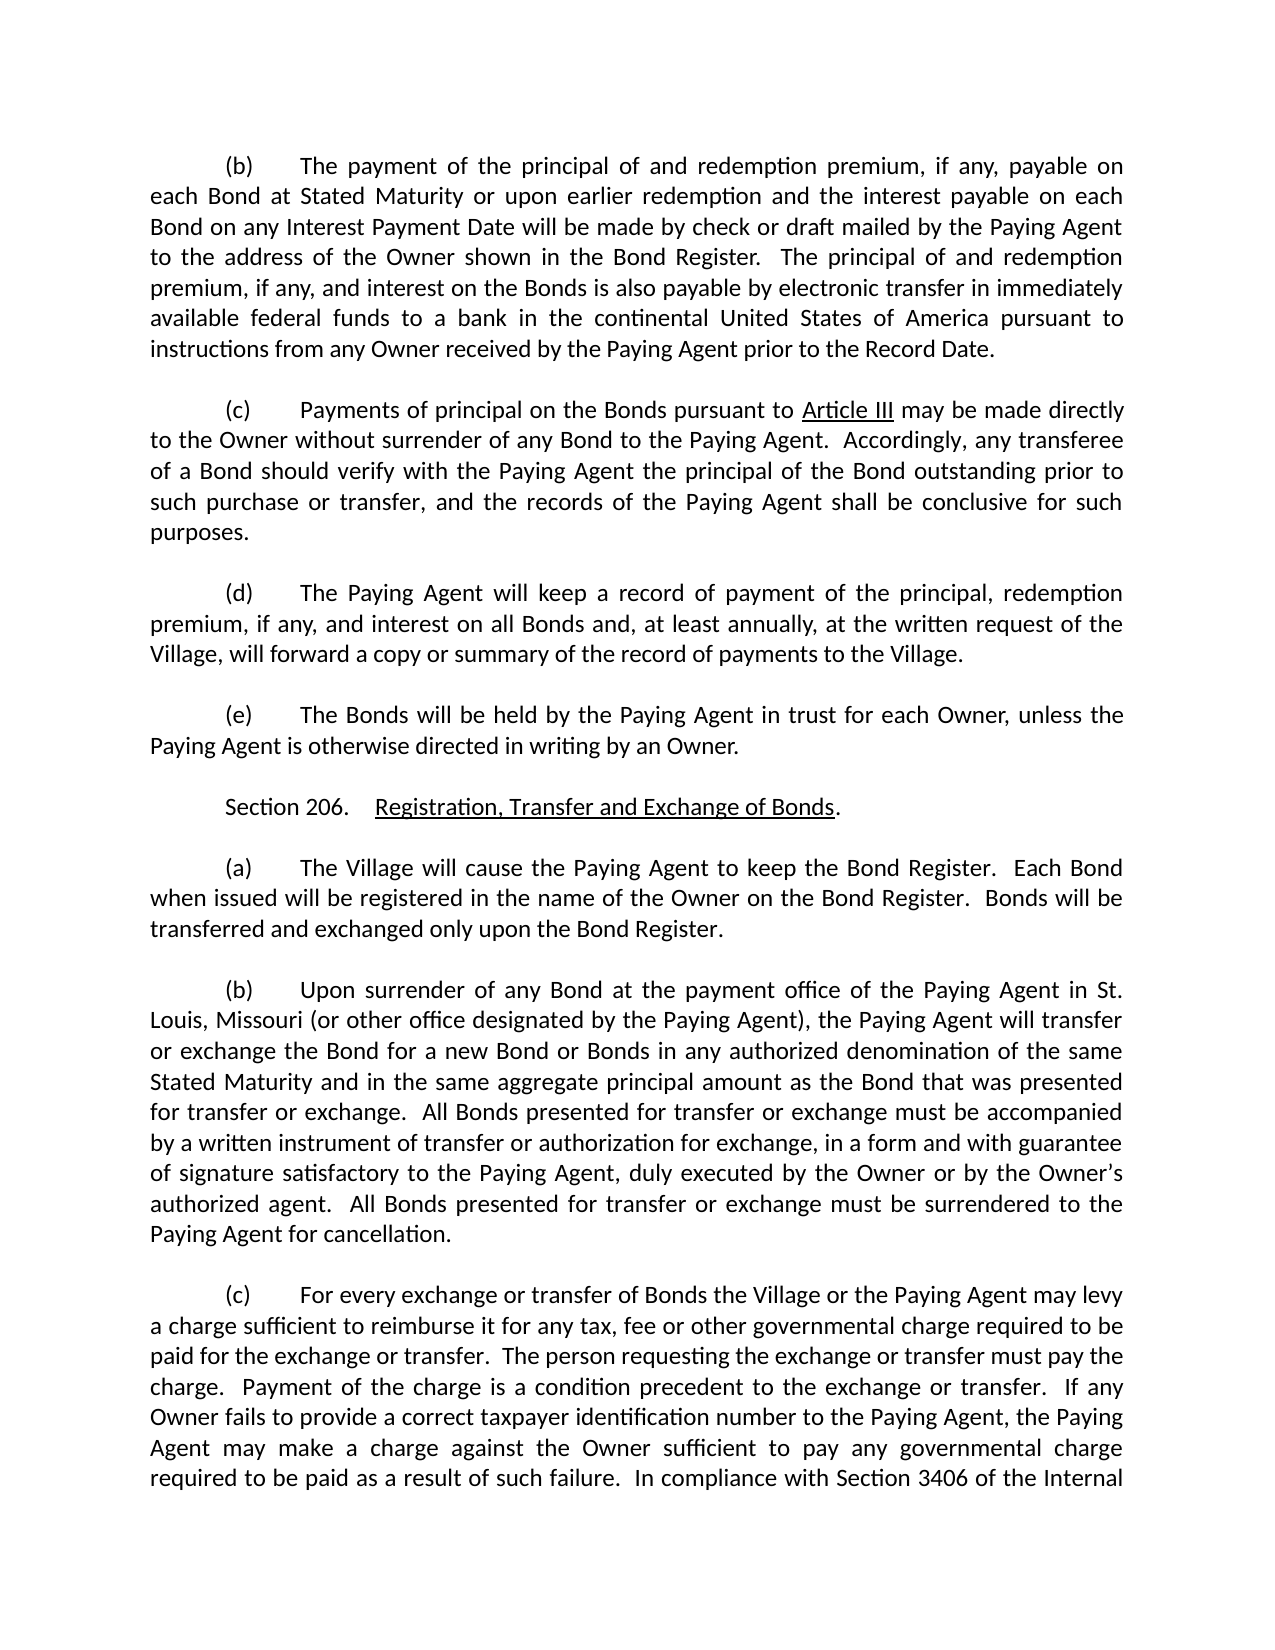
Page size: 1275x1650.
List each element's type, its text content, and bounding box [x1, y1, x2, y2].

text (b) The payment of the principal of and redemption premium, if any, payable on each Bond at Stated Maturity or upon earlier redemption and the interest payable on each Bond on any Interest Payment Date will be made by check or draft mailed by the Paying Agent to the address of the Owner shown in the Bond Register. The principal of and redemption premium, if any, and interest on the Bonds is also payable by electronic transfer in immediately available federal funds to a bank in the continental United States of America pursuant to instructions from any Owner received by the Paying Agent prior to the Record Date. [150, 150, 1125, 364]
text Section 206. Registration, Transfer and Exchange of Bonds . [150, 791, 1125, 821]
text (d) The Paying Agent will keep a record of payment of the principal, redemption premium, if any, and interest on all Bonds and, at least annually, at the written request of the Village, will forward a copy or summary of the record of payments to the Village. [150, 577, 1125, 669]
text (b) Upon surrender of any Bond at the payment office of the Paying Agent in St. Louis, Missouri (or other office designated by the Paying Agent), the Paying Agent will transfer or exchange the Bond for a new Bond or Bonds in any authorized denomination of the same Stated Maturity and in the same aggregate principal amount as the Bond that was presented for transfer or exchange. All Bonds presented for transfer or exchange must be accompanied by a written instrument of transfer or authorization for exchange, in a form and with guarantee of signature satisfactory to the Paying Agent, duly executed by the Owner or by the Owner’s authorized agent. All Bonds presented for transfer or exchange must be surrendered to the Paying Agent for cancellation. [150, 974, 1125, 1249]
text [150, 1279, 1125, 1493]
text (e) The Bonds will be held by the Paying Agent in trust for each Owner, unless the Paying Agent is otherwise directed in writing by an Owner. [150, 699, 1125, 760]
text (a) The Village will cause the Paying Agent to keep the Bond Register. Each Bond when issued will be registered in the name of the Owner on the Bond Register. Bonds will be transferred and exchanged only upon the Bond Register. [150, 852, 1125, 943]
text (c) Payments of principal on the Bonds pursuant to Article III may be made directly to the Owner without surrender of any Bond to the Paying Agent. Accordingly, any transferee of a Bond should verify with the Paying Agent the principal of the Bond outstanding prior to such purchase or transfer, and the records of the Paying Agent shall be conclusive for such purposes. [150, 394, 1125, 547]
